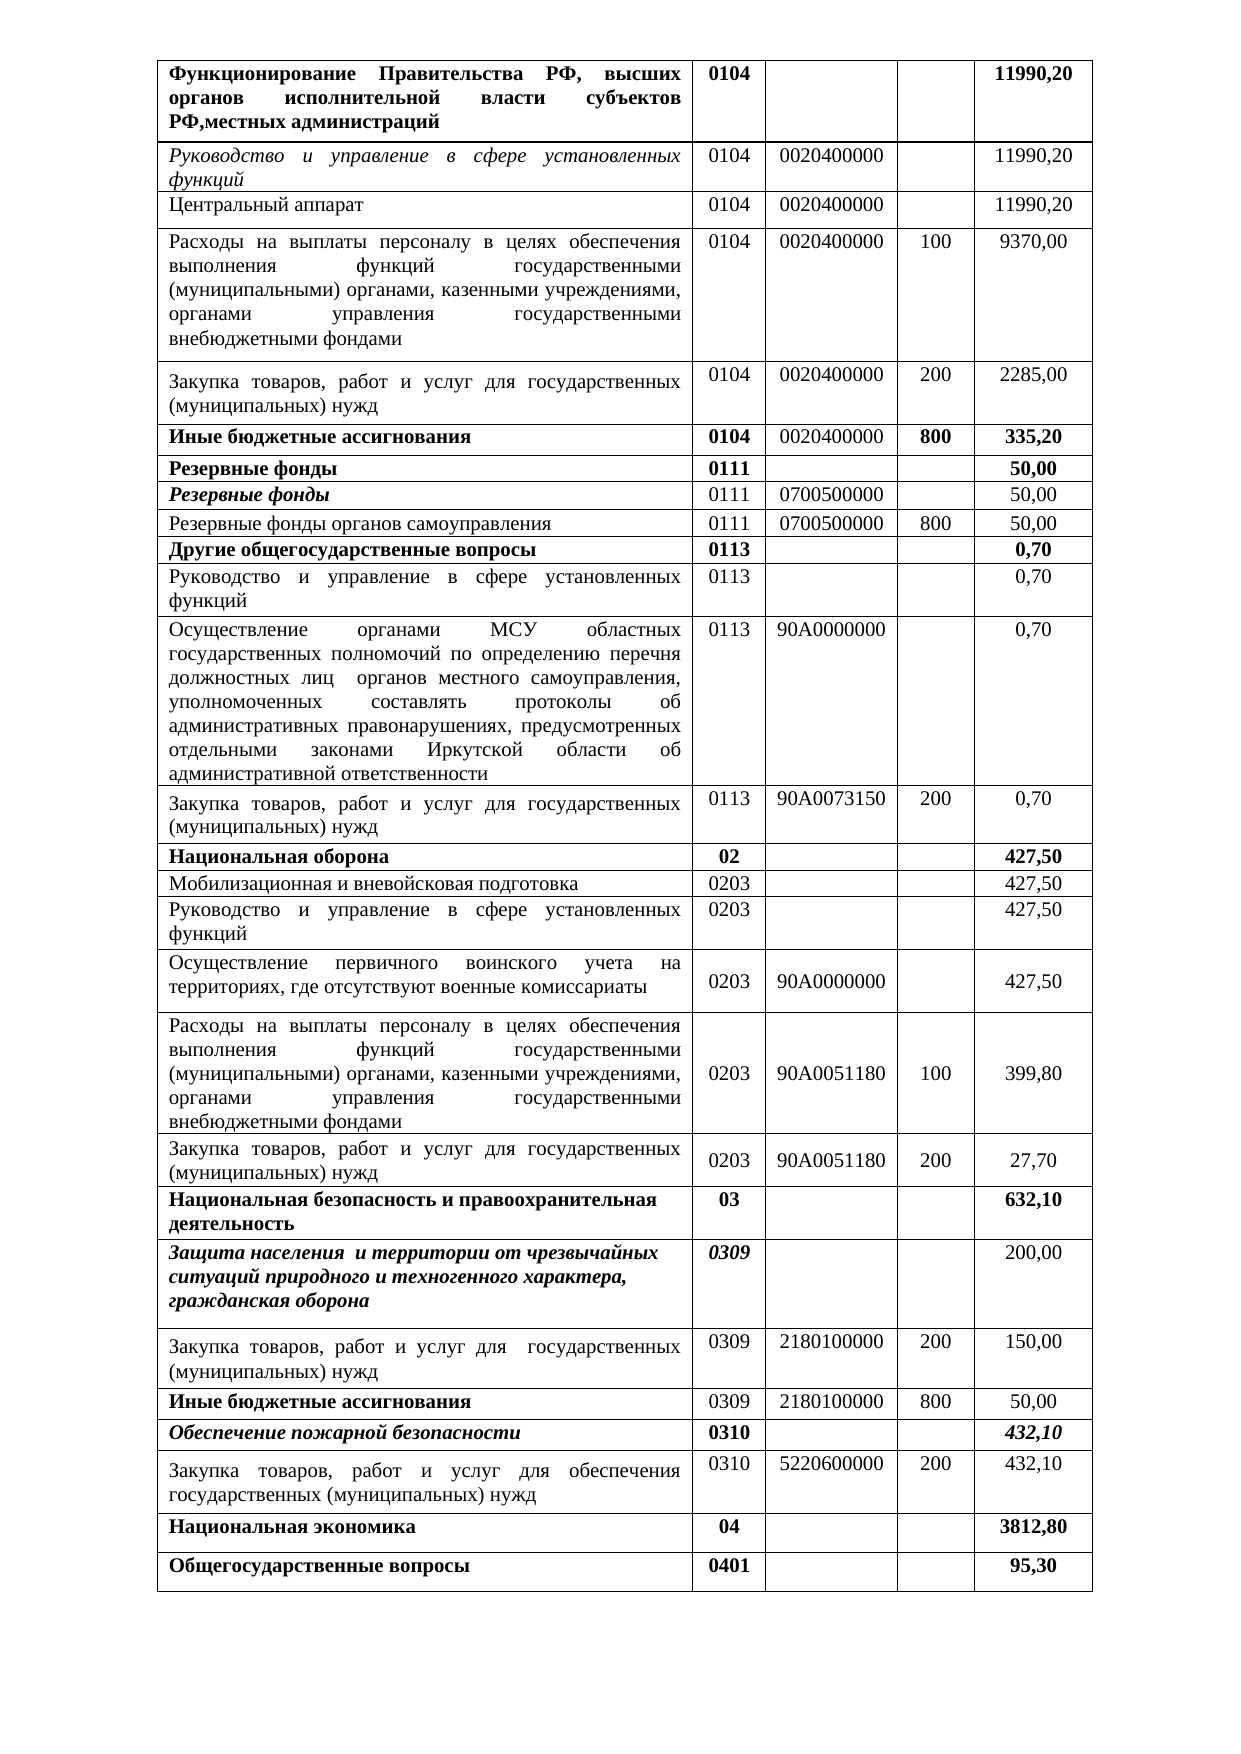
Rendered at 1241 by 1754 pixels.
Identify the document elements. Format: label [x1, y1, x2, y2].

table_cell [146, 59, 1104, 1592]
